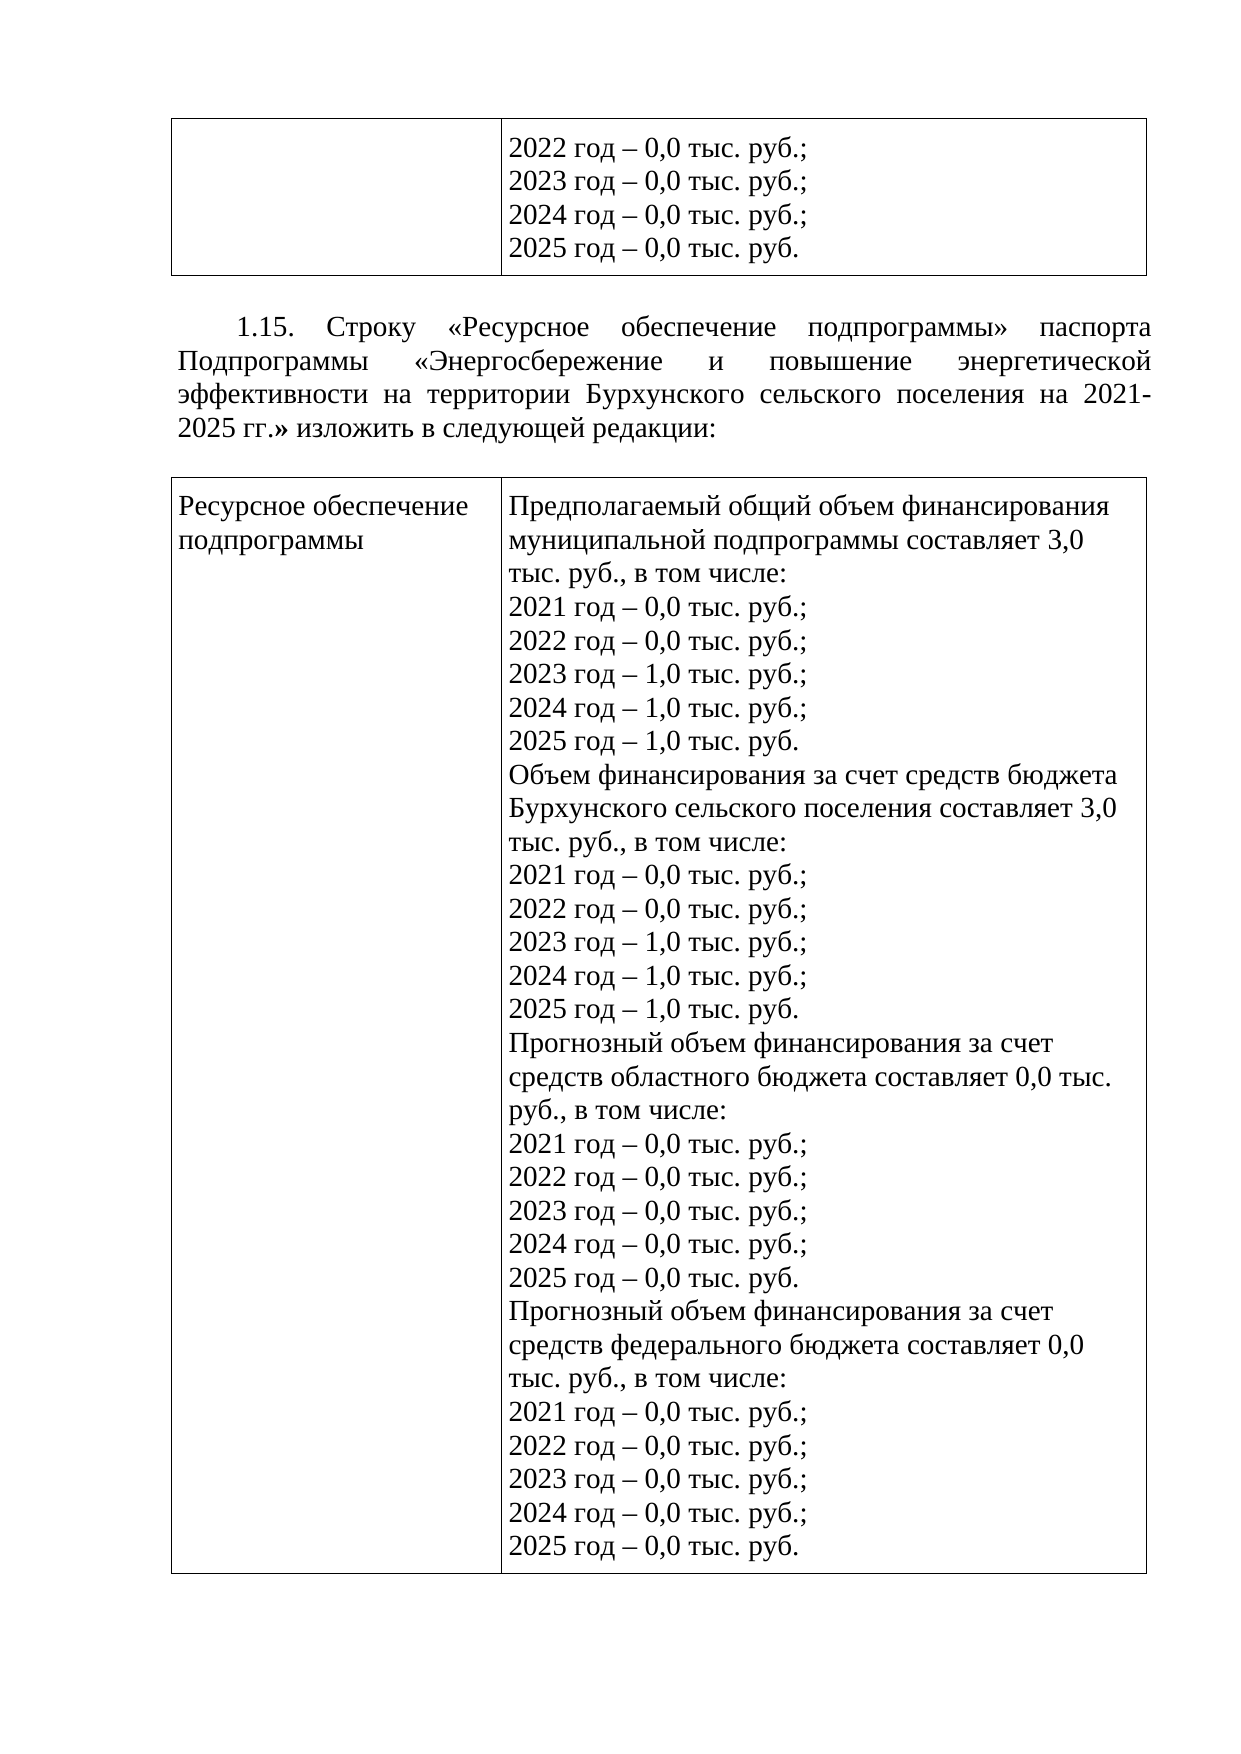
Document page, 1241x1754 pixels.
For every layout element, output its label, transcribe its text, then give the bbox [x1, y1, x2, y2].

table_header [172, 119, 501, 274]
text 1.15. Строку «Ресурсное обеспечение подпрограммы» паспорта Подпрограммы «Энергосбережение и повышение энергетической эффективности на территории Бурхунского сельского поселения на 2021-2025 гг.» изложить в следующей редакции: [177, 309, 1152, 443]
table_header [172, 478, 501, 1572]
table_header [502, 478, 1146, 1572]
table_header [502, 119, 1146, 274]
